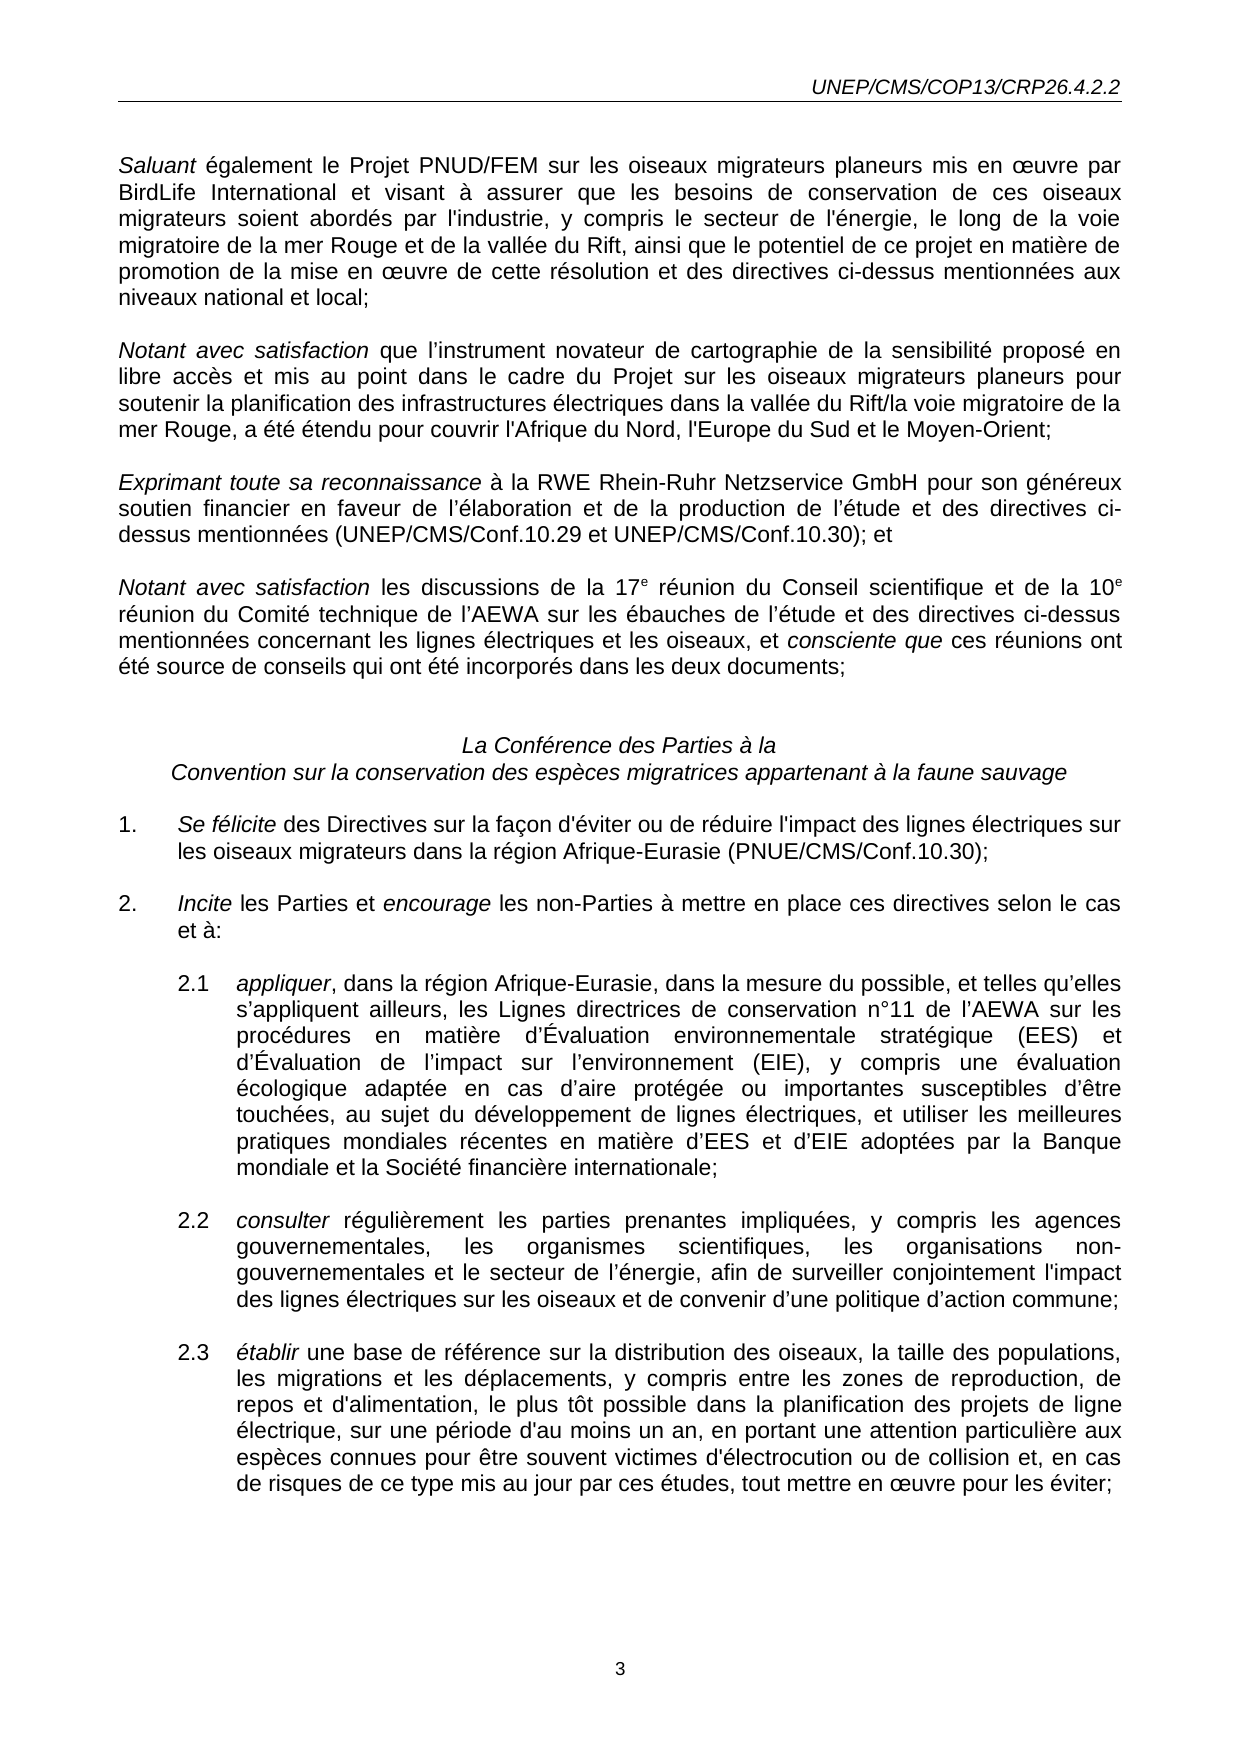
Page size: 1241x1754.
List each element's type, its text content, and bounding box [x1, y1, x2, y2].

list appliquer, dans la région Afrique-Eurasie, dans la mesure du possible, et telles qu’elles s’appliquent ailleurs, les Lignes directrices de conservation n°11 de l’AEWA sur les procédures en matière d’Évaluation environnementale stratégique (EES) et d’Évaluation de l’impact sur l’environnement (EIE), y compris une évaluation écologique adaptée en cas d’aire protégée ou importantes susceptibles d’être touchées, au sujet du développement de lignes électriques, et utiliser les meilleures pratiques mondiales récentes en matière d’EES et d’EIE adoptées par la Banque mondiale et la Société financière internationale; [177, 969, 1122, 1180]
text Notant avec satisfaction que l’instrument novateur de cartographie de la sensibilité proposé en libre accès et mis au point dans le cadre du Projet sur les oiseaux migrateurs planeurs pour soutenir la planification des infrastructures électriques dans la vallée du Rift/la voie migratoire de la mer Rouge, a été étendu pour couvrir l'Afrique du Nord, l'Europe du Sud et le Moyen-Orient; [118, 337, 1122, 442]
list Incite les Parties et encourage les non-Parties à mettre en place ces directives selon le cas et à: [118, 890, 1122, 943]
text Convention sur la conservation des espèces migratrices appartenant à la faune sauvage [118, 759, 1122, 785]
list établir une base de référence sur la distribution des oiseaux, la taille des populations, les migrations et les déplacements, y compris entre les zones de reproduction, de repos et d'alimentation, le plus tôt possible dans la planification des projets de ligne électrique, sur une période d'au moins un an, en portant une attention particulière aux espèces connues pour être souvent victimes d'électrocution ou de collision et, en cas de risques de ce type mis au jour par ces études, tout mettre en œuvre pour les éviter; [177, 1338, 1122, 1497]
text Saluant également le Projet PNUD/FEM sur les oiseaux migrateurs planeurs mis en œuvre par BirdLife International et visant à assurer que les besoins de conservation de ces oiseaux migrateurs soient abordés par l'industrie, y compris le secteur de l'énergie, le long de la voie migratoire de la mer Rouge et de la vallée du Rift, ainsi que le potentiel de ce projet en matière de promotion de la mise en œuvre de cette résolution et des directives ci-dessus mentionnées aux niveaux national et local; [118, 152, 1122, 311]
text Exprimant toute sa reconnaissance à la RWE Rhein-Ruhr Netzservice GmbH pour son généreux soutien financier en faveur de l’élaboration et de la production de l’étude et des directives ci-dessus mentionnées (UNEP/CMS/Conf.10.29 et UNEP/CMS/Conf.10.30); et [118, 469, 1122, 548]
text La Conférence des Parties à la [118, 732, 1122, 759]
list consulter régulièrement les parties prenantes impliquées, y compris les agences gouvernementales, les organismes scientifiques, les organisations non-gouvernementales et le secteur de l’énergie, afin de surveiller conjointement l'impact des lignes électriques sur les oiseaux et de convenir d’une politique d’action commune; [177, 1207, 1122, 1312]
list Se félicite des Directives sur la façon d'éviter ou de réduire l'impact des lignes électriques sur les oiseaux migrateurs dans la région Afrique-Eurasie (PNUE/CMS/Conf.10.30); [118, 811, 1122, 864]
text Notant avec satisfaction les discussions de la 17e réunion du Conseil scientifique et de la 10e réunion du Comité technique de l’AEWA sur les ébauches de l’étude et des directives ci-dessus mentionnées concernant les lignes électriques et les oiseaux, et consciente que ces réunions ont été source de conseils qui ont été incorporés dans les deux documents; [118, 574, 1122, 679]
